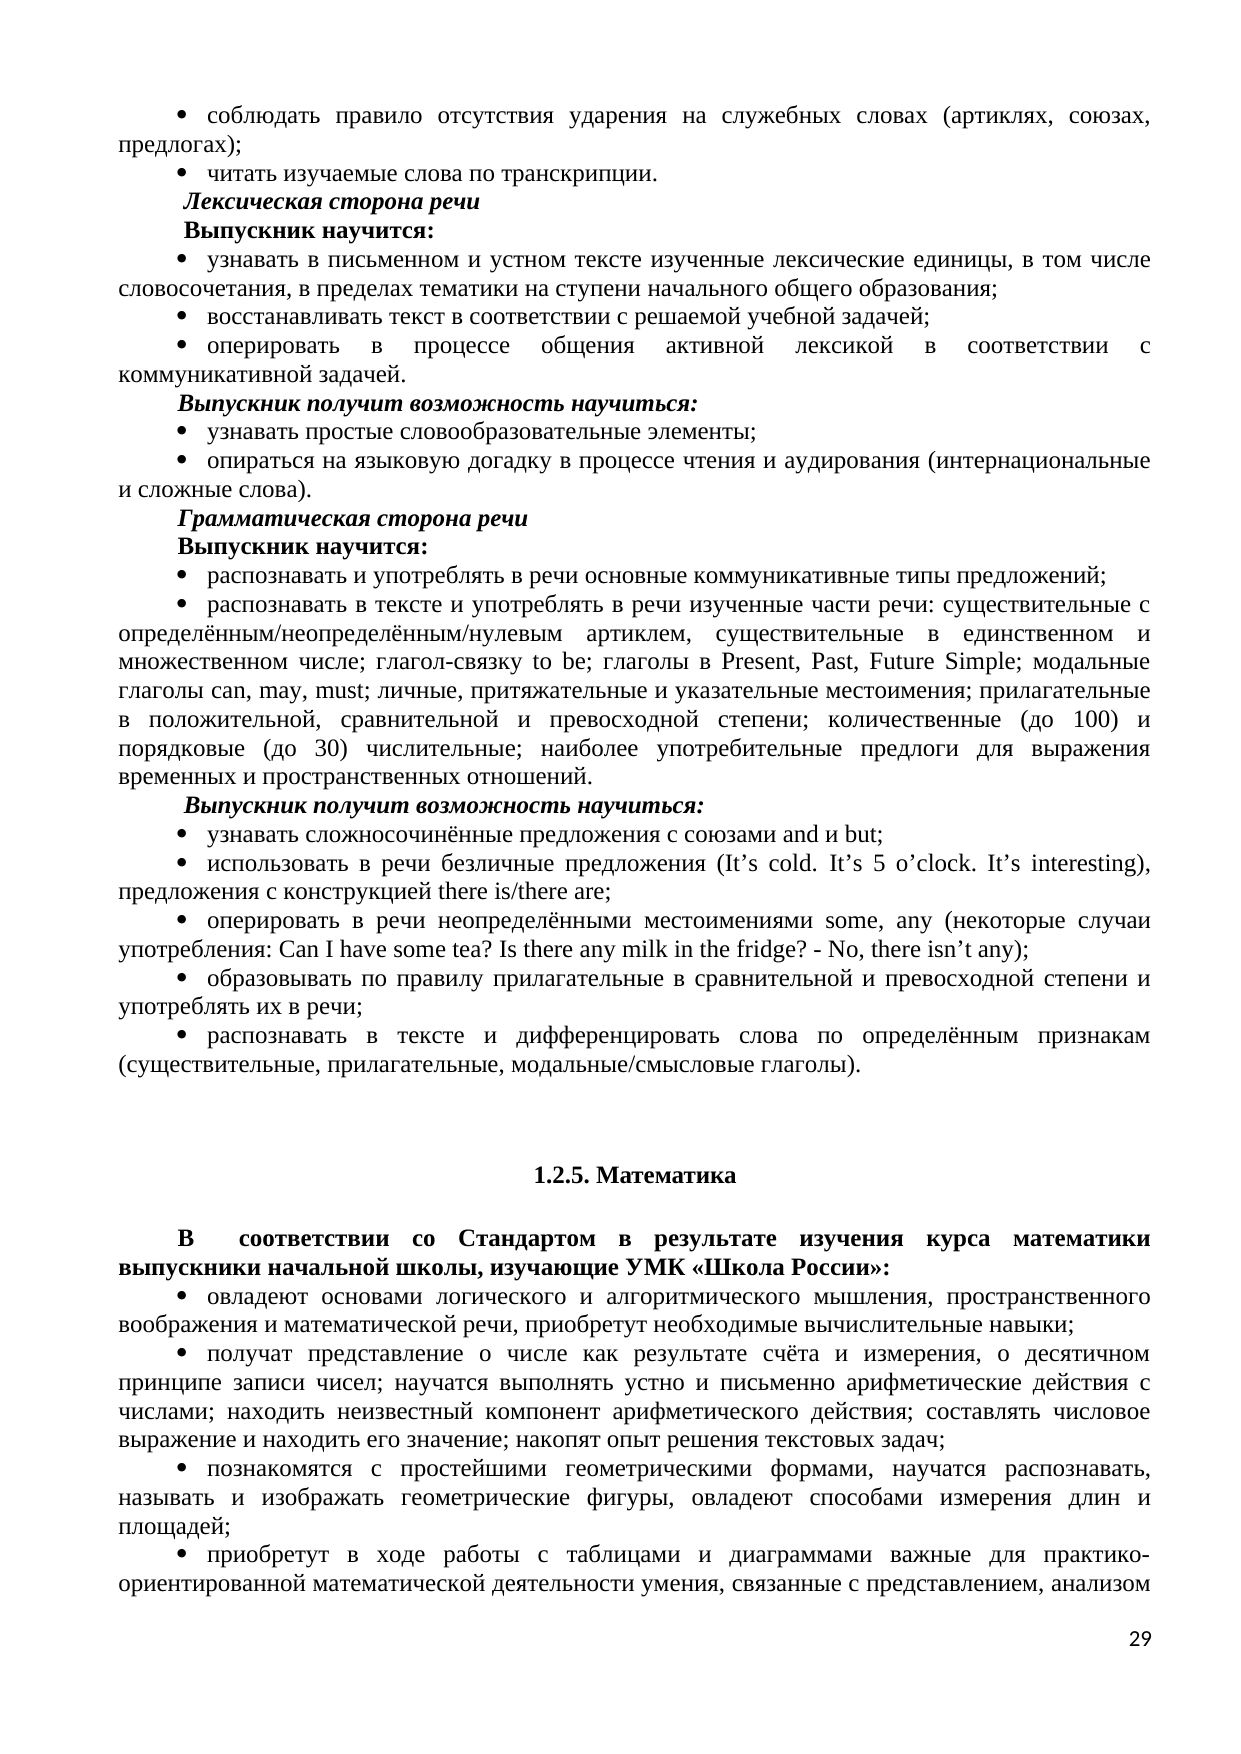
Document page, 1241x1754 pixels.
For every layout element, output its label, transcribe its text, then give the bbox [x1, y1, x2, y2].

list распознавать и употреблять в речи основные коммуникативные типы предложений; [118, 560, 1152, 589]
list распознавать в тексте и дифференцировать слова по определённым признакам (существительные, прилагательные, модальные/смысловые глаголы). [118, 1020, 1152, 1078]
list распознавать в тексте и употреблять в речи изученные части речи: существительные с определённым/неопределённым/нулевым артиклем, существительные в единственном и множественном числе; глагол-связку to be; глаголы в Present, Past, Future Simple; модальные глаголы can, may, must; личные, притяжательные и указательные местоимения; прилагательные в положительной, сравнительной и превосходной степени; количественные (до 100) и порядковые (до 30) числительные; наиболее употребительные предлоги для выражения временных и пространственных отношений. [118, 589, 1152, 790]
list оперировать в процессе общения активной лексикой в соответствии с коммуникативной задачей. [118, 330, 1152, 388]
list использовать в речи безличные предложения (It’s cold. It’s 5 o’clock. It’s interesting), предложения с конструкцией there is/there are; [118, 848, 1152, 905]
list получат представление о числе как результате счёта и измерения, о десятичном принципе записи чисел; научатся выполнять устно и письменно арифметические действия с числами; находить неизвестный компонент арифметического действия; составлять числовое выражение и находить его значение; накопят опыт решения текстовых задач; [118, 1338, 1152, 1453]
list узнавать сложносочинённые предложения с союзами and и but; [118, 819, 1152, 848]
list соблюдать правило отсутствия ударения на служебных словах (артиклях, союзах, предлогах); [118, 100, 1152, 158]
text Лексическая сторона речи [118, 186, 1152, 215]
text Выпускник научится: [118, 215, 1152, 244]
list узнавать простые словообразовательные элементы; [118, 416, 1152, 445]
list узнавать в письменном и устном тексте изученные лексические единицы, в том числе словосочетания, в пределах тематики на ступени начального общего образования; [118, 244, 1152, 301]
list оперировать в речи неопределёнными местоимениями some, any (некоторые случаи употребления: Can I have some tea? Is there any milk in the fridge? - No, there isn’t any); [118, 905, 1152, 963]
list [118, 1539, 1152, 1597]
list читать изучаемые слова по транскрипции. [118, 158, 1152, 186]
text Выпускник получит возможность научиться: [118, 388, 1152, 416]
list овладеют основами логического и алгоритмического мышления, пространственного воображения и математической речи, приобретут необходимые вычислительные навыки; [118, 1281, 1152, 1338]
list познакомятся с простейшими геометрическими формами, научатся распознавать, называть и изображать геометрические фигуры, овладеют способами измерения длин и площадей; [118, 1453, 1152, 1539]
text Грамматическая сторона речи [118, 503, 1152, 531]
list восстанавливать текст в соответствии с решаемой учебной задачей; [118, 301, 1152, 330]
list опираться на языковую догадку в процессе чтения и аудирования (интернациональные и сложные слова). [118, 445, 1152, 503]
text Выпускник научится: [118, 531, 1152, 560]
text В соответствии со Стандартом в результате изучения курса математики выпускники начальной школы, изучающие УМК «Школа России»: [118, 1223, 1152, 1281]
subtitle 1.2.5. Математика [118, 1160, 1152, 1189]
list образовывать по правилу прилагательные в сравнительной и превосходной степени и употреблять их в речи; [118, 963, 1152, 1020]
text Выпускник получит возможность научиться: [118, 790, 1152, 819]
